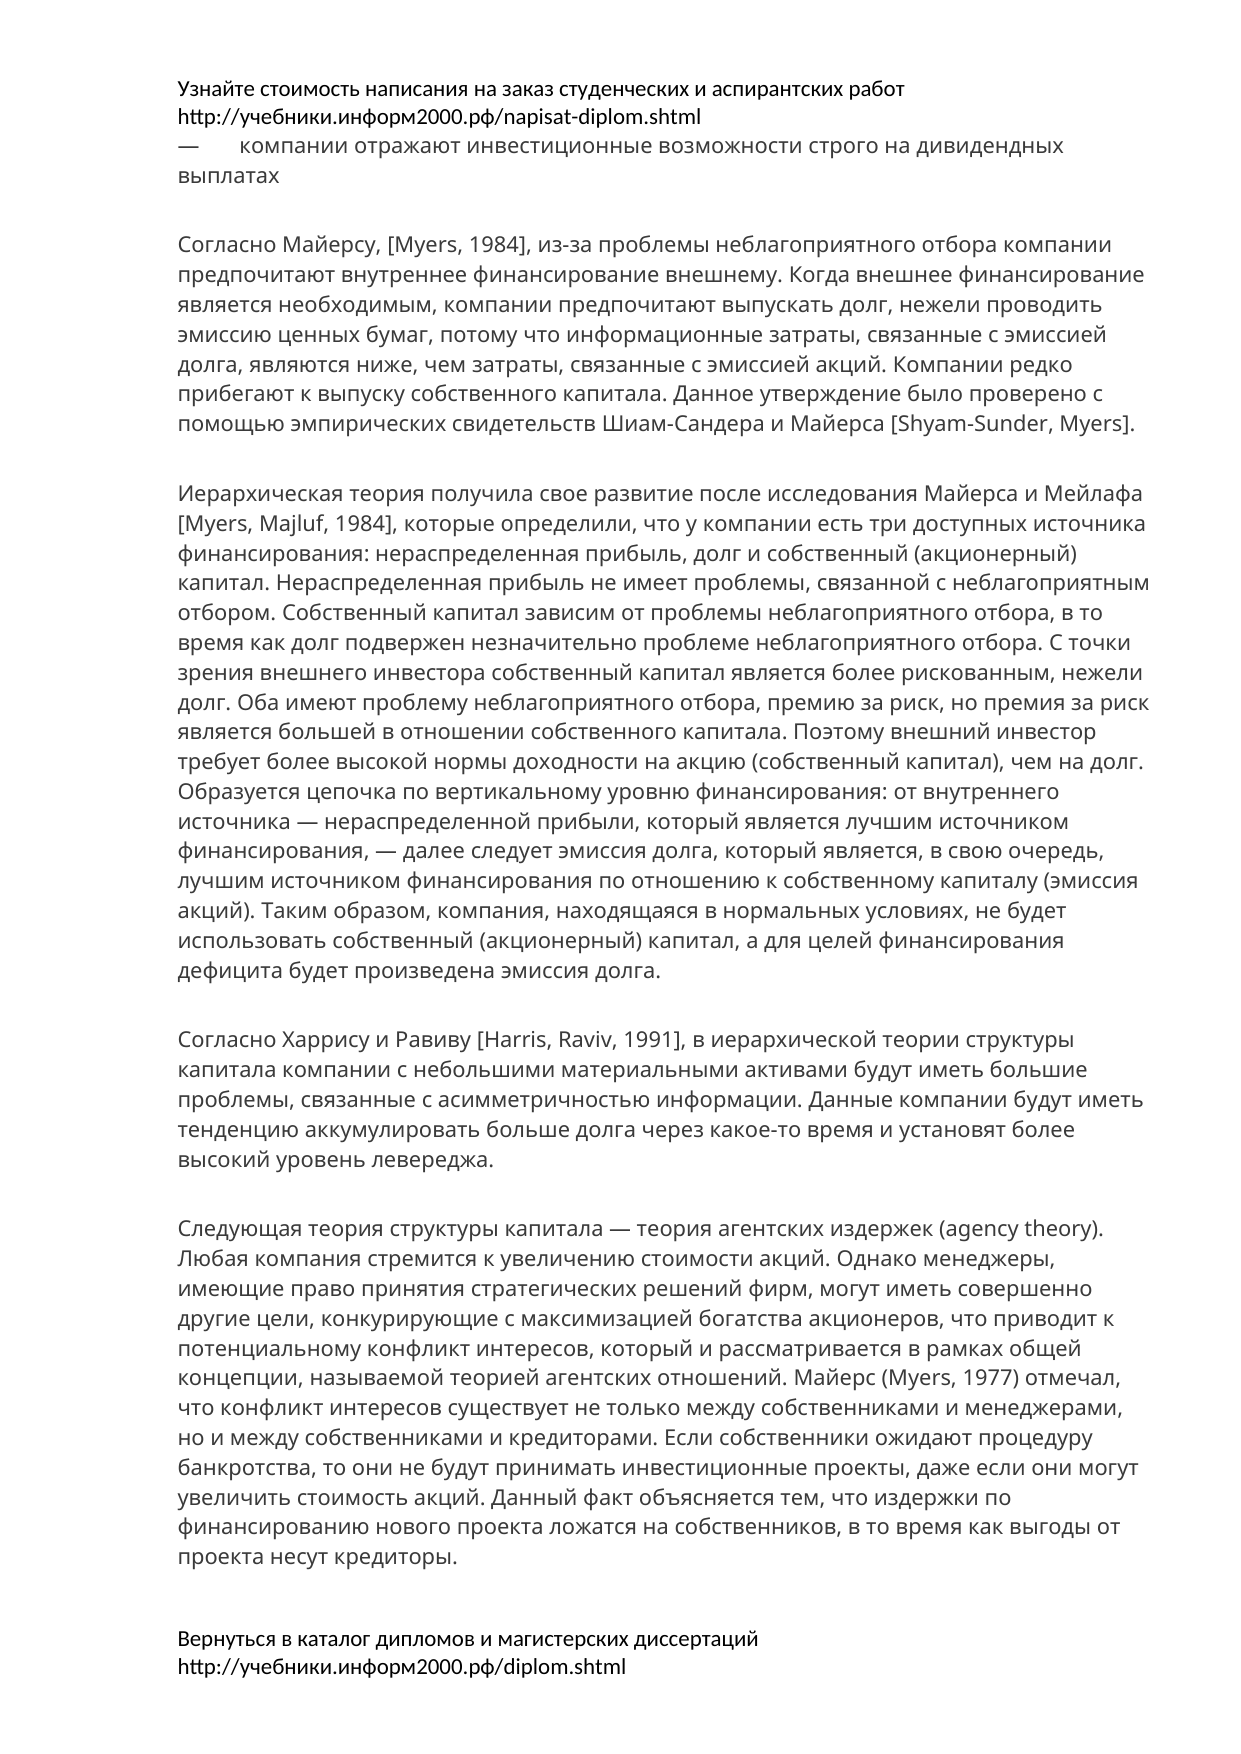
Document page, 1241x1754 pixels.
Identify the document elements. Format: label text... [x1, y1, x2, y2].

text Согласно Майерсу, [Myers, 1984], из-за проблемы неблагоприятного отбора компании предпочитают внутреннее финансирование внешнему. Когда внешнее финансирование является необходимым, компании предпочитают выпускать долг, нежели проводить эмиссию ценных бумаг, потому что информационные затраты, связанные с эмиссией долга, являются ниже, чем затраты, связанные с эмиссией акций. Компании редко прибегают к выпуску собственного капитала. Данное утверждение было проверено с помощью эмпирических свидетельств Шиам-Сандера и Майерса [Shyam-Sunder, Myers]. [177, 229, 1152, 438]
text Согласно Харрису и Равиву [Harris, Raviv, 1991], в иерархической теории структуры капитала компании с небольшими материальными активами будут иметь большие проблемы, связанные с асимметричностью информации. Данные компании будут иметь тенденцию аккумулировать больше долга через какое-то время и установят более высокий уровень левереджа. [177, 1024, 1152, 1173]
text Иерархическая теория получила свое развитие после исследования Майерса и Мейлафа [Myers, Majluf, 1984], которые определили, что у компании есть три доступных источника финансирования: нераспределенная прибыль, долг и собственный (акционерный) капитал. Нераспределенная прибыль не имеет проблемы, связанной с неблагоприятным отбором. Собственный капитал зависим от проблемы неблагоприятного отбора, в то время как долг подвержен незначительно проблеме неблагоприятного отбора. С точки зрения внешнего инвестора собственный капитал является более рискованным, нежели долг. Оба имеют проблему неблагоприятного отбора, премию за риск, но премия за риск является большей в отношении собственного капитала. Поэтому внешний инвестор требует более высокой нормы доходности на акцию (собственный капитал), чем на долг. Образуется цепочка по вертикальному уровню финансирования: от внутреннего источника — нераспределенной прибыли, который является лучшим источником финансирования, — далее следует эмиссия долга, который является, в свою очередь, лучшим источником финансирования по отношению к собственному капиталу (эмиссия акций). Таким образом, компания, находящаяся в нормальных условиях, не будет использовать собственный (акционерный) капитал, а для целей финансирования дефицита будет произведена эмиссия долга. [177, 478, 1152, 984]
text — компании отражают инвестиционные возможности строго на дивидендных выплатах [177, 130, 1152, 189]
text Следующая теория структуры капитала — теория агентских издержек (agency theory). Любая компания стремится к увеличению стоимости акций. Однако менеджеры, имеющие право принятия стратегических решений фирм, могут иметь совершенно другие цели, конкурирующие с максимизацией богатства акционеров, что приводит к потенциальному конфликт интересов, который и рассматривается в рамках общей концепции, называемой теорией агентских отношений. Майерc (Myers, 1977) отмечал, что конфликт интересов существует не только между собственниками и менеджерами, но и между собственниками и кредиторами. Если собственники ожидают процедуру банкротства, то они не будут принимать инвестиционные проекты, даже если они могут увеличить стоимость акций. Данный факт объясняется тем, что издержки по финансированию нового проекта ложатся на собственников, в то время как выгоды от проекта несут кредиторы. [177, 1213, 1152, 1571]
